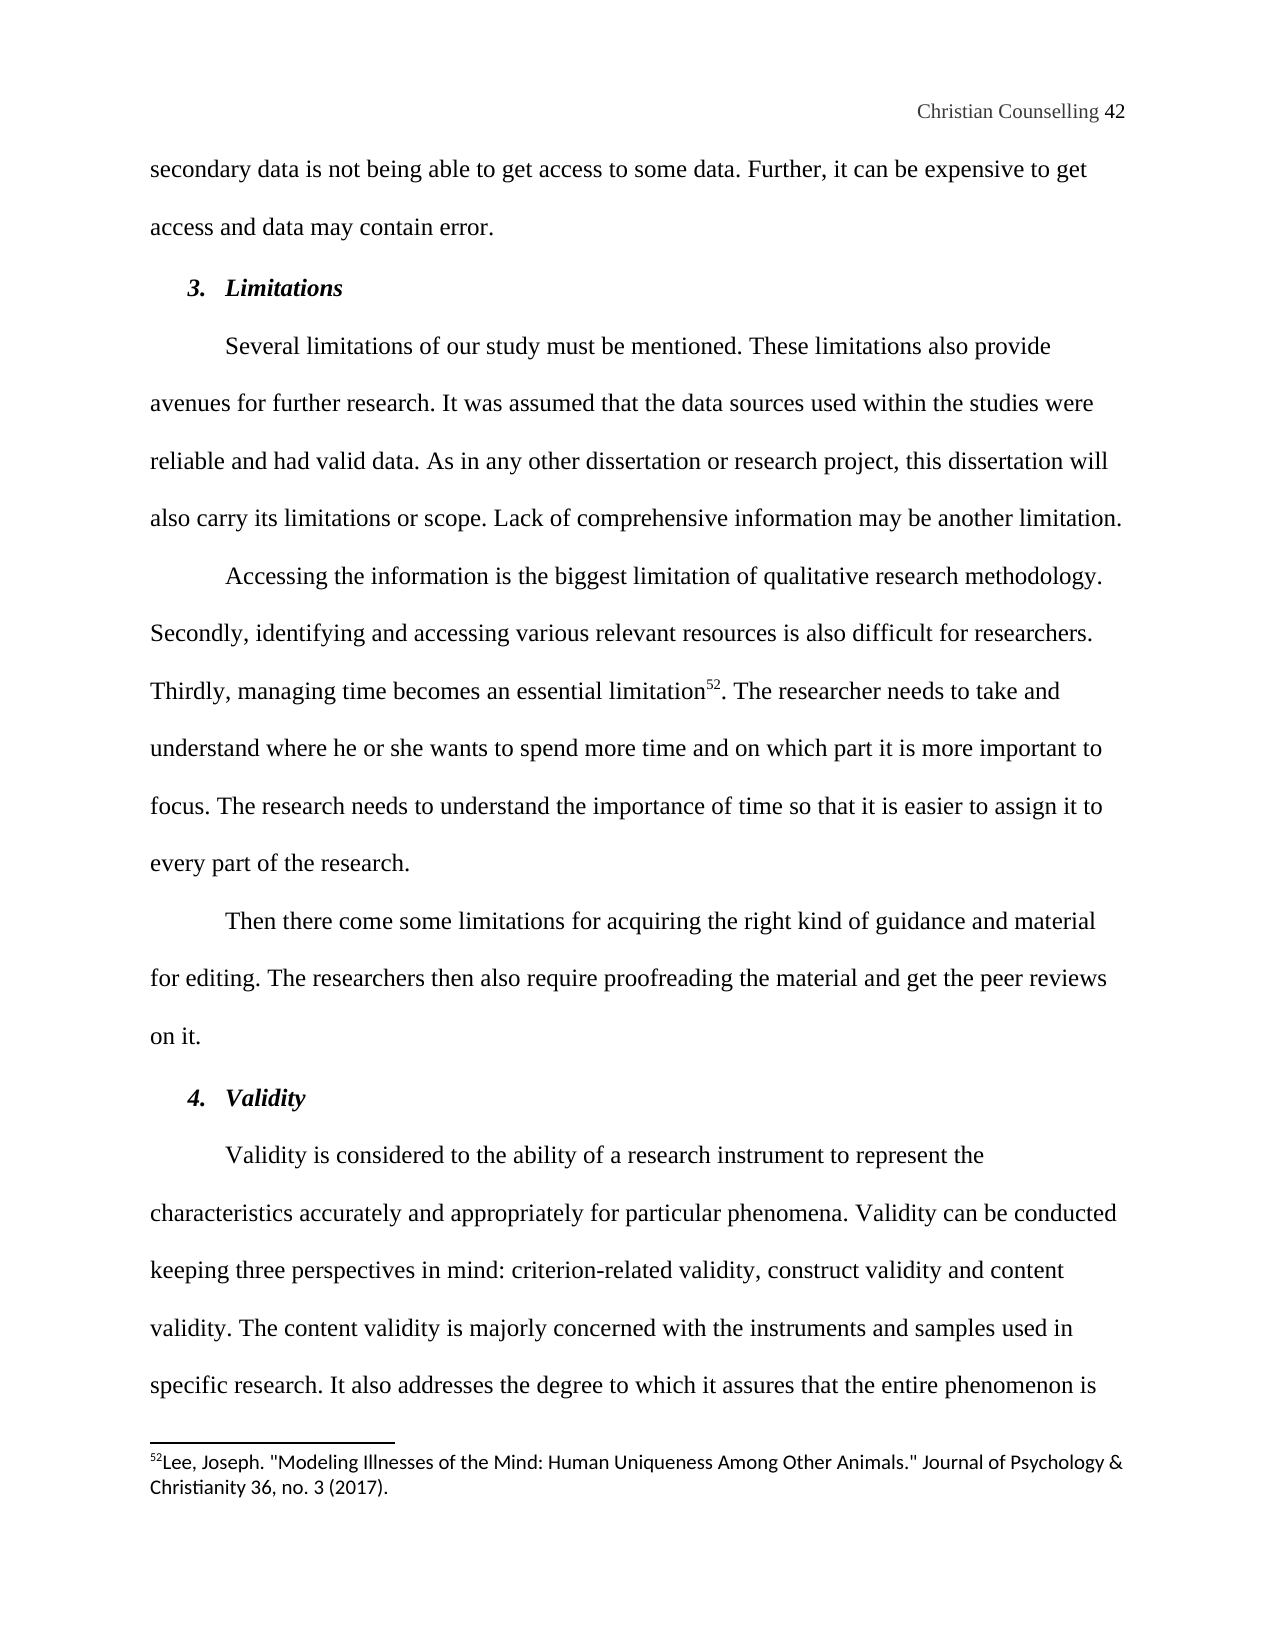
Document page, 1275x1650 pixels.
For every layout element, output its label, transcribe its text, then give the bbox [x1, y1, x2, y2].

subtitle Limitations [187, 273, 1125, 302]
subtitle Validity [187, 1083, 1125, 1111]
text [150, 154, 1125, 241]
text Accessing the information is the biggest limitation of qualitative research methodology. Secondly, identifying and accessing various relevant resources is also difficult for researchers. Thirdly, managing time becomes an essential limitation. The researcher needs to take and understand where he or she wants to spend more time and on which part it is more important to focus. The research needs to understand the importance of time so that it is easier to assign it to every part of the research. [150, 561, 1125, 877]
text Then there come some limitations for acquiring the right kind of guidance and material for editing. The researchers then also require proofreading the material and get the peer reviews on it. [150, 906, 1125, 1050]
text Several limitations of our study must be mentioned. These limitations also provide avenues for further research. It was assumed that the data sources used within the studies were reliable and had valid data. As in any other dissertation or research project, this dissertation will also carry its limitations or scope. Lack of comprehensive information may be another limitation. [150, 331, 1125, 532]
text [150, 1140, 1125, 1399]
